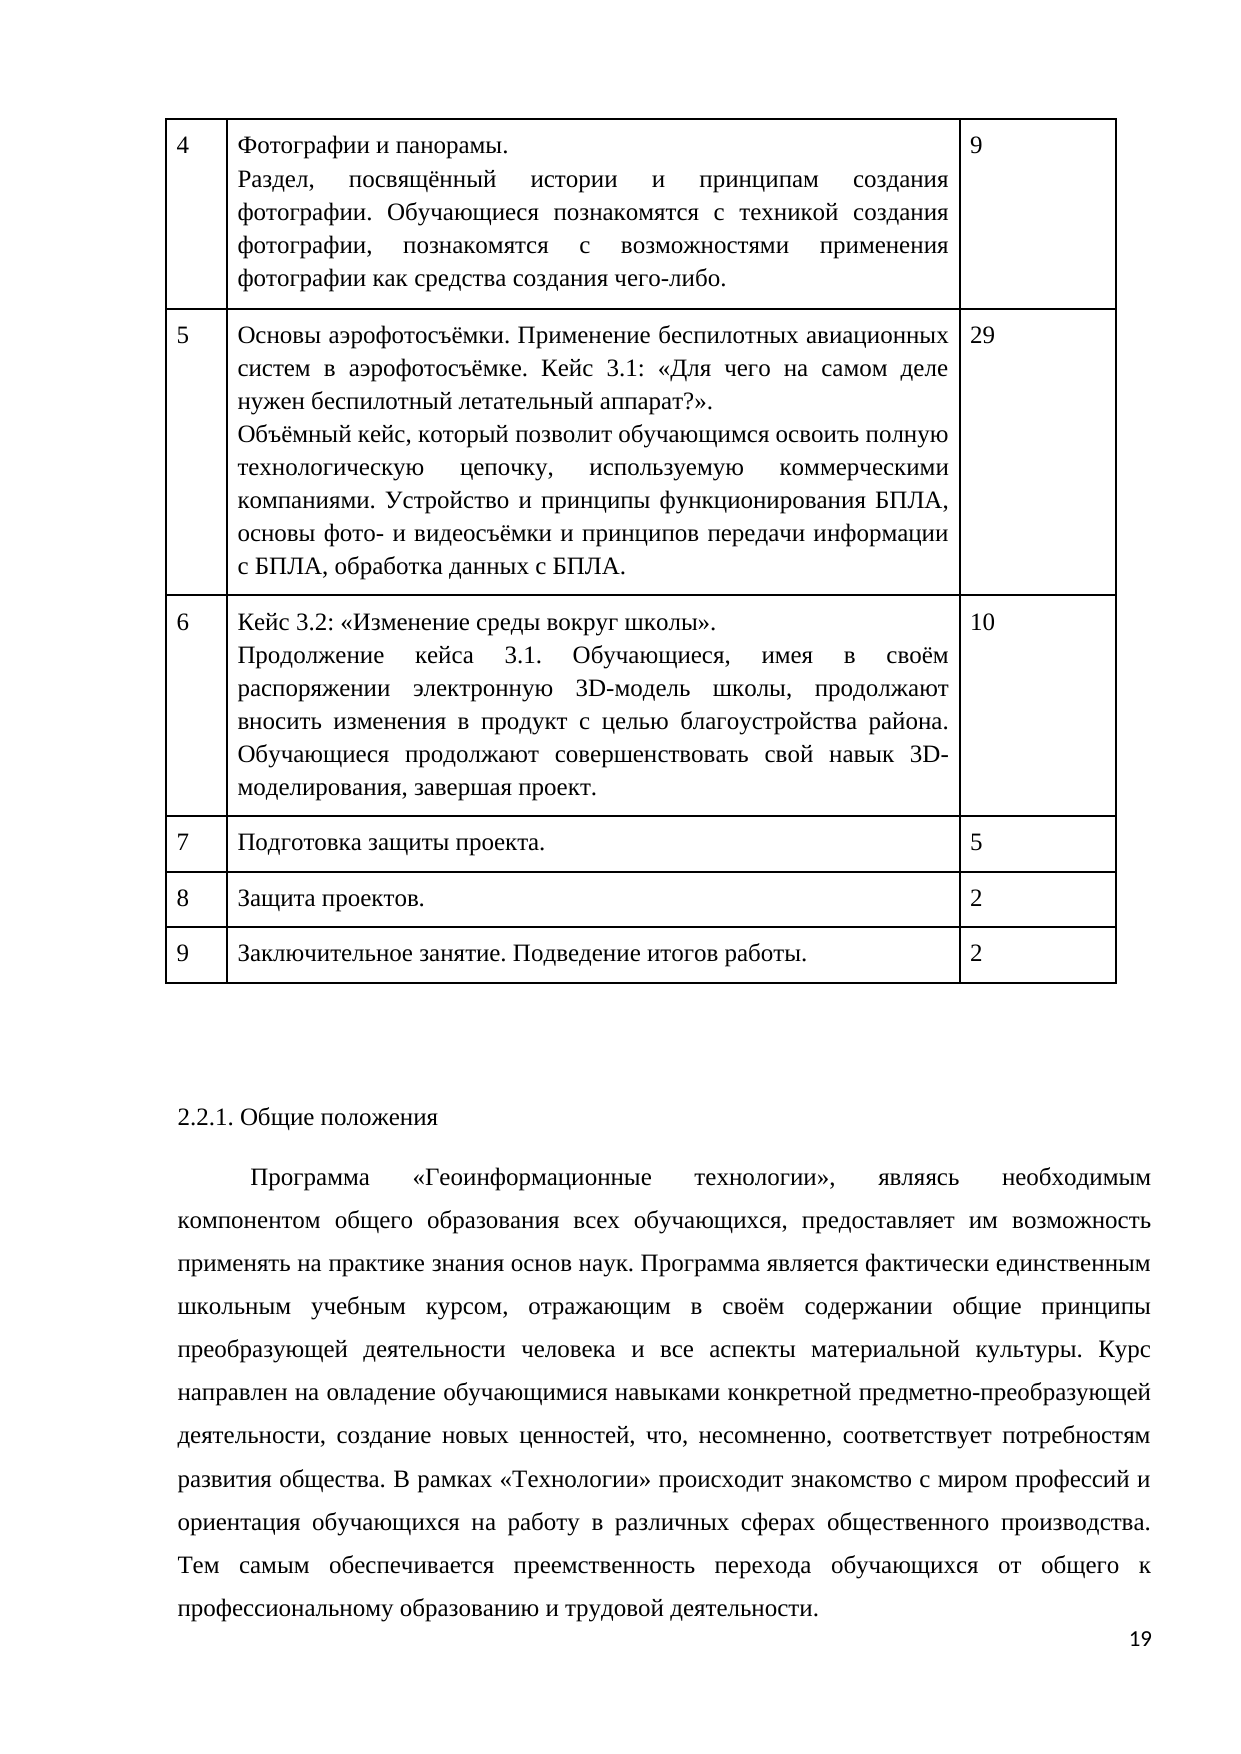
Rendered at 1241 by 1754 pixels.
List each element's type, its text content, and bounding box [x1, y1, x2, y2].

text Программа «Геоинформационные технологии», являясь необходимым компонентом общего образования всех обучающихся, предоставляет им возможность применять на практике знания основ наук. Программа является фактически единственным школьным учебным курсом, отражающим в своём содержании общие принципы преобразующей деятельности человека и все аспекты материальной культуры. Курс направлен на овладение обучающимися навыками конкретной предметно-преобразующей деятельности, создание новых ценностей, что, несомненно, соответствует потребностям развития общества. В рамках «Технологии» происходит знакомство с миром профессий и ориентация обучающихся на работу в различных сферах общественного производства. Тем самым обеспечивается преемственность перехода обучающихся от общего к профессиональному образованию и трудовой деятельности. [177, 1162, 1152, 1622]
table_cell Подготовка защиты проекта. [228, 817, 959, 871]
table_cell Фотографии и панорамы. Раздел, посвящённый истории и принципам создания фотографии. Обучающиеся познакомятся с техникой создания фотографии, познакомятся с возможностями применения фотографии как средства создания чего-либо. [228, 120, 959, 308]
table_cell 10 [961, 596, 1115, 815]
table_cell 8 [167, 873, 226, 926]
table_cell 2 [961, 873, 1115, 926]
table_cell Защита проектов. [228, 873, 959, 926]
table_cell 29 [961, 310, 1115, 594]
table_cell Заключительное занятие. Подведение итогов работы. [228, 928, 959, 982]
text 2.2.1. Общие положения [177, 1102, 1152, 1131]
table_cell 7 [167, 817, 226, 871]
table_cell 6 [167, 596, 226, 815]
table_cell 9 [167, 928, 226, 982]
table_cell 4 [167, 120, 226, 308]
table_cell 5 [961, 817, 1115, 871]
table_cell 9 [961, 120, 1115, 308]
table_cell 2 [961, 928, 1115, 982]
table_cell Кейс 3.2: «Изменение среды вокруг школы». Продолжение кейса 3.1. Обучающиеся, имея в своём распоряжении электронную 3D-модель школы, продолжают вносить изменения в продукт с целью благоустройства района. Обучающиеся продолжают совершенствовать свой навык 3D-моделирования, завершая проект. [228, 596, 959, 815]
table_cell 5 [167, 310, 226, 594]
table_cell Основы аэрофотосъёмки. Применение беспилотных авиационных систем в аэрофотосъёмке. Кейс 3.1: «Для чего на самом деле нужен беспилотный летательный аппарат?». Объёмный кейс, который позволит обучающимся освоить полную технологическую цепочку, используемую коммерческими компаниями. Устройство и принципы функционирования БПЛА, основы фото- и видеосъёмки и принципов передачи информации с БПЛА, обработка данных с БПЛА. [228, 310, 959, 594]
